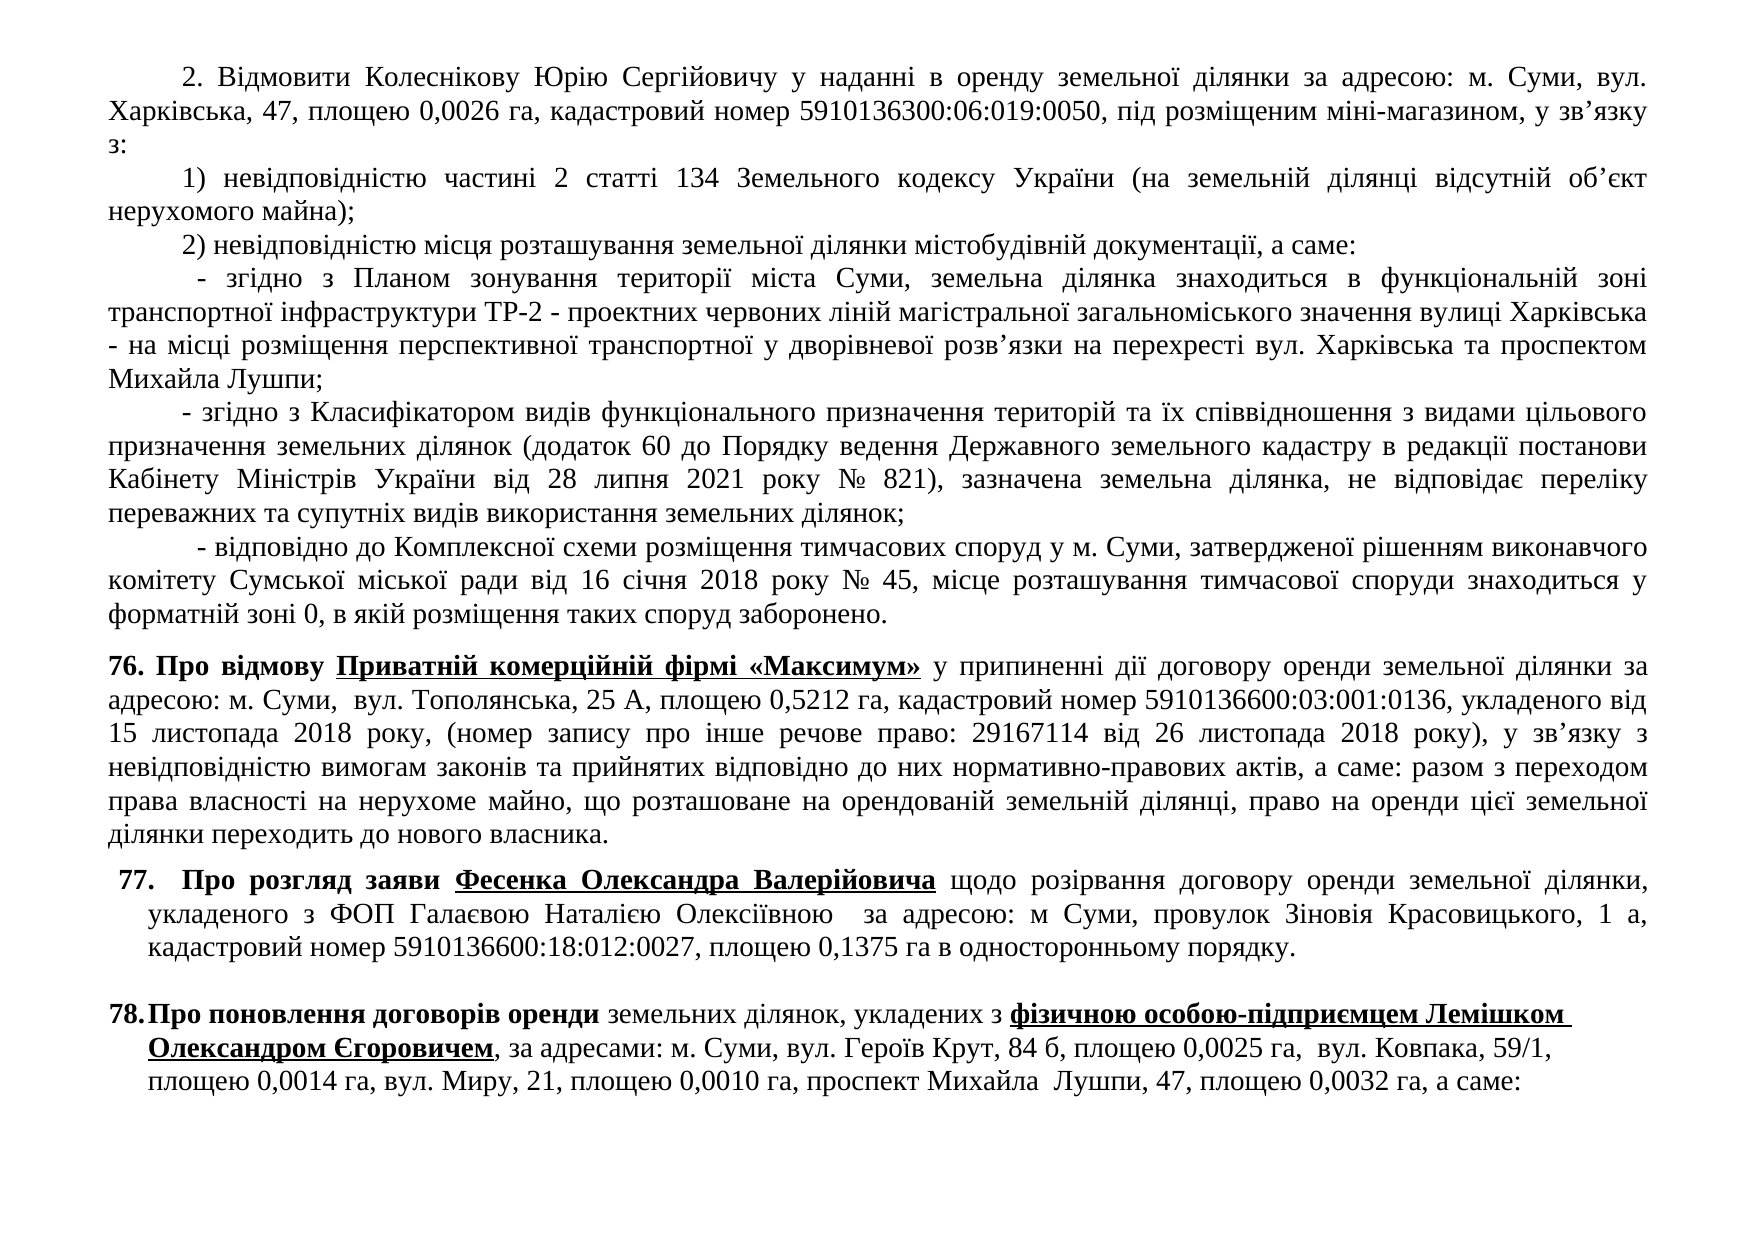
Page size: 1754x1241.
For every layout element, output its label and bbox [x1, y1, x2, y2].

table_header [104, 59, 1654, 1097]
